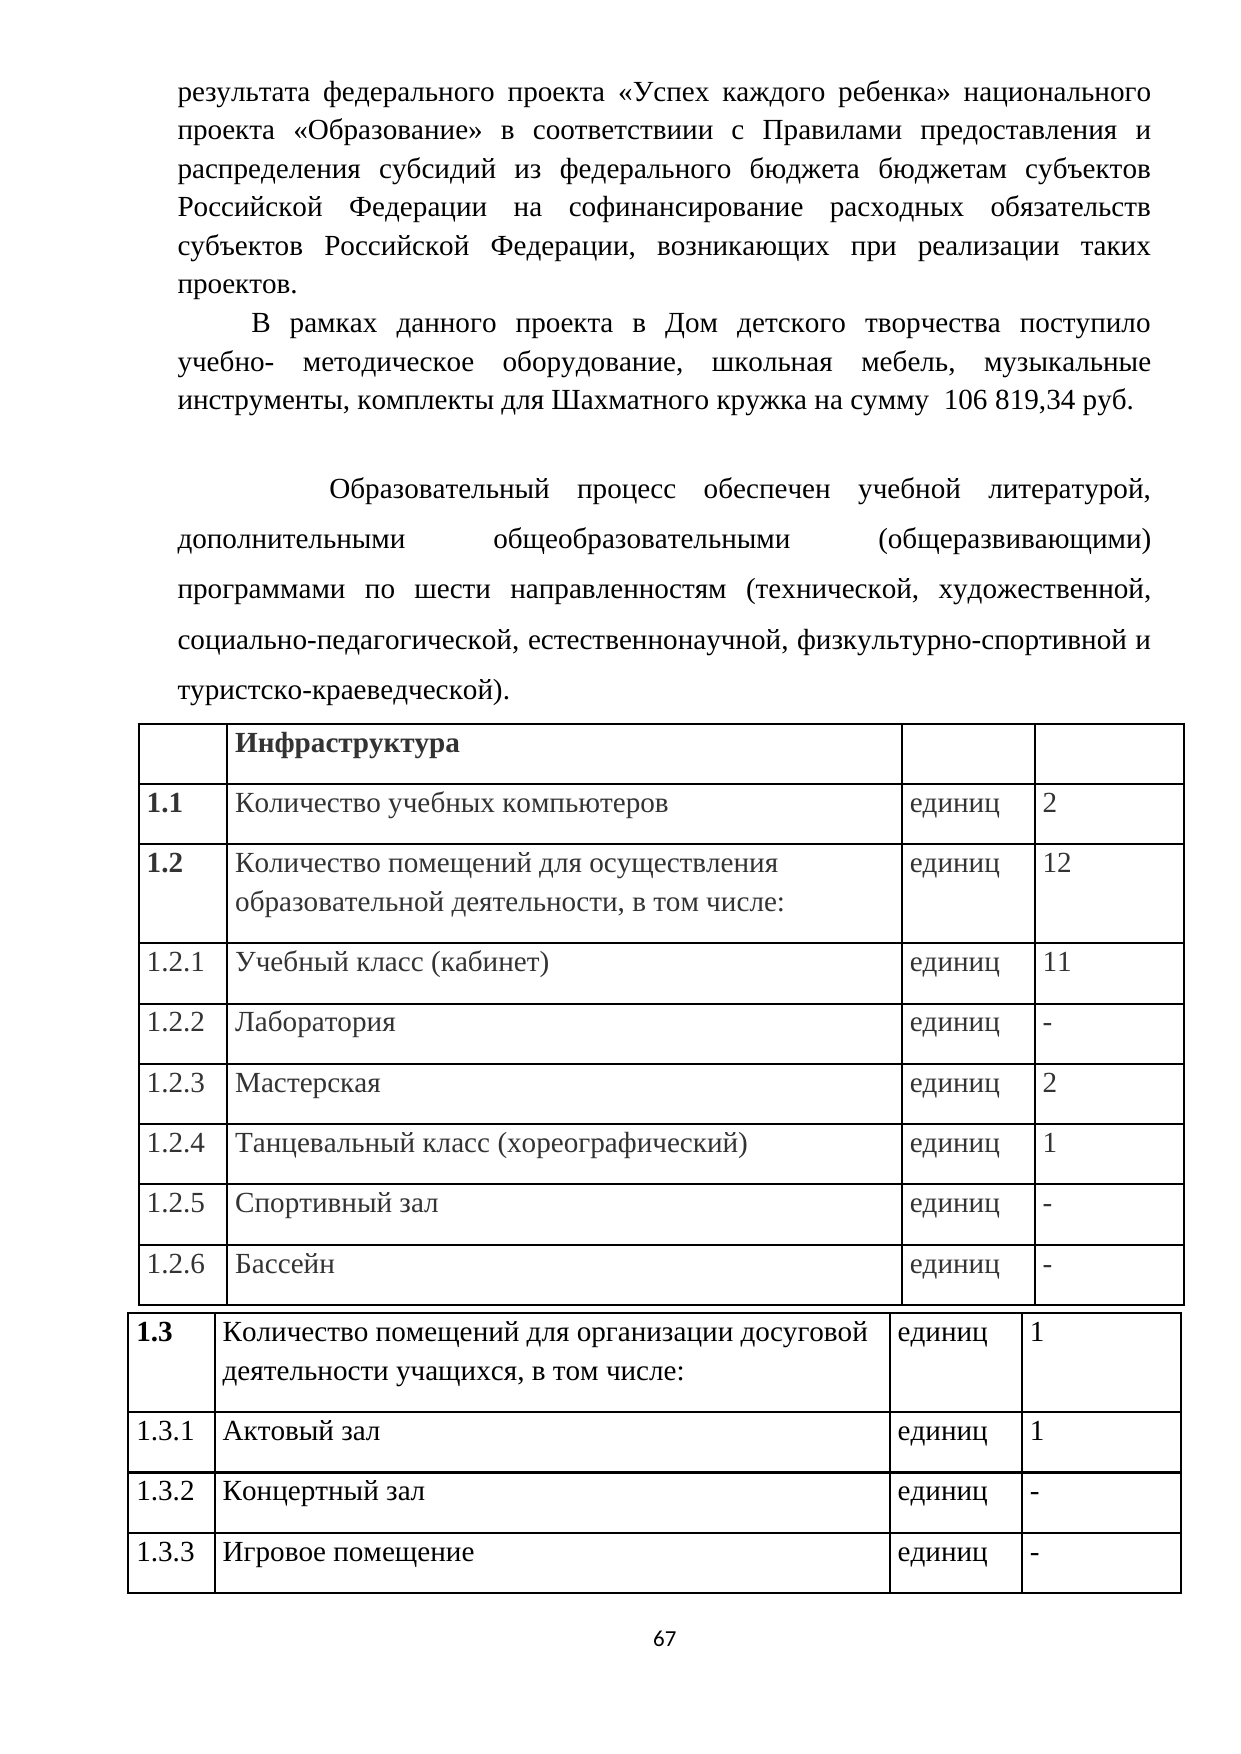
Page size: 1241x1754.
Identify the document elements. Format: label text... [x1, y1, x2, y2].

table_cell 1 [1036, 1125, 1183, 1183]
table_cell единиц [903, 1246, 1034, 1304]
table_cell единиц [903, 944, 1034, 1002]
table_cell Количество учебных компьютеров [228, 785, 901, 843]
table_cell 2 [1036, 1065, 1183, 1123]
text Образовательный процесс обеспечен учебной литературой, дополнительными общеобразовательными (общеразвивающими) программами по шести направленностям (технической, художественной, социально-педагогической, естественнонаучной, физкультурно-спортивной и туристско-краеведческой). [177, 471, 1152, 706]
table_header [903, 725, 1034, 783]
table_cell 1.2.4 [140, 1125, 226, 1183]
table_cell Учебный класс (кабинет) [228, 944, 901, 1002]
text В рамках данного проекта в Дом детского творчества поступило учебно- методическое оборудование, школьная мебель, музыкальные инструменты, комплекты для Шахматного кружка на сумму 106 819,34 руб. [177, 305, 1152, 416]
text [177, 74, 1152, 300]
table_cell единиц [903, 1185, 1034, 1244]
table_cell - [1036, 1185, 1183, 1244]
table_cell 1.2.3 [140, 1065, 226, 1123]
table_header [121, 1306, 1215, 1600]
table_cell 1.1 [140, 785, 226, 843]
table_cell - [1036, 1246, 1183, 1304]
table_cell - [1036, 1005, 1183, 1063]
table_cell Танцевальный класс (хореографический) [228, 1125, 901, 1183]
table_cell Спортивный зал [228, 1185, 901, 1244]
table_cell 1.2.6 [140, 1246, 226, 1304]
table_cell единиц [903, 785, 1034, 843]
table_cell единиц [903, 1005, 1034, 1063]
table_cell единиц [903, 845, 1034, 942]
table_cell 1.2.5 [140, 1185, 226, 1244]
table_cell единиц [903, 1065, 1034, 1123]
table_cell 12 [1036, 845, 1183, 942]
table_cell Количество помещений для осуществления образовательной деятельности, в том числе: [228, 845, 901, 942]
table_cell 11 [1036, 944, 1183, 1002]
table_cell Мастерская [228, 1065, 901, 1123]
table_header [140, 725, 226, 783]
table_cell 2 [1036, 785, 1183, 843]
table_cell Лаборатория [228, 1005, 901, 1063]
table_cell 1.2.1 [140, 944, 226, 1002]
table_cell Бассейн [228, 1246, 901, 1304]
table_cell единиц [903, 1125, 1034, 1183]
table_header Инфраструктура [228, 725, 901, 783]
table_cell 1.2.2 [140, 1005, 226, 1063]
table_header [1036, 725, 1183, 783]
table_cell 1.2 [140, 845, 226, 942]
